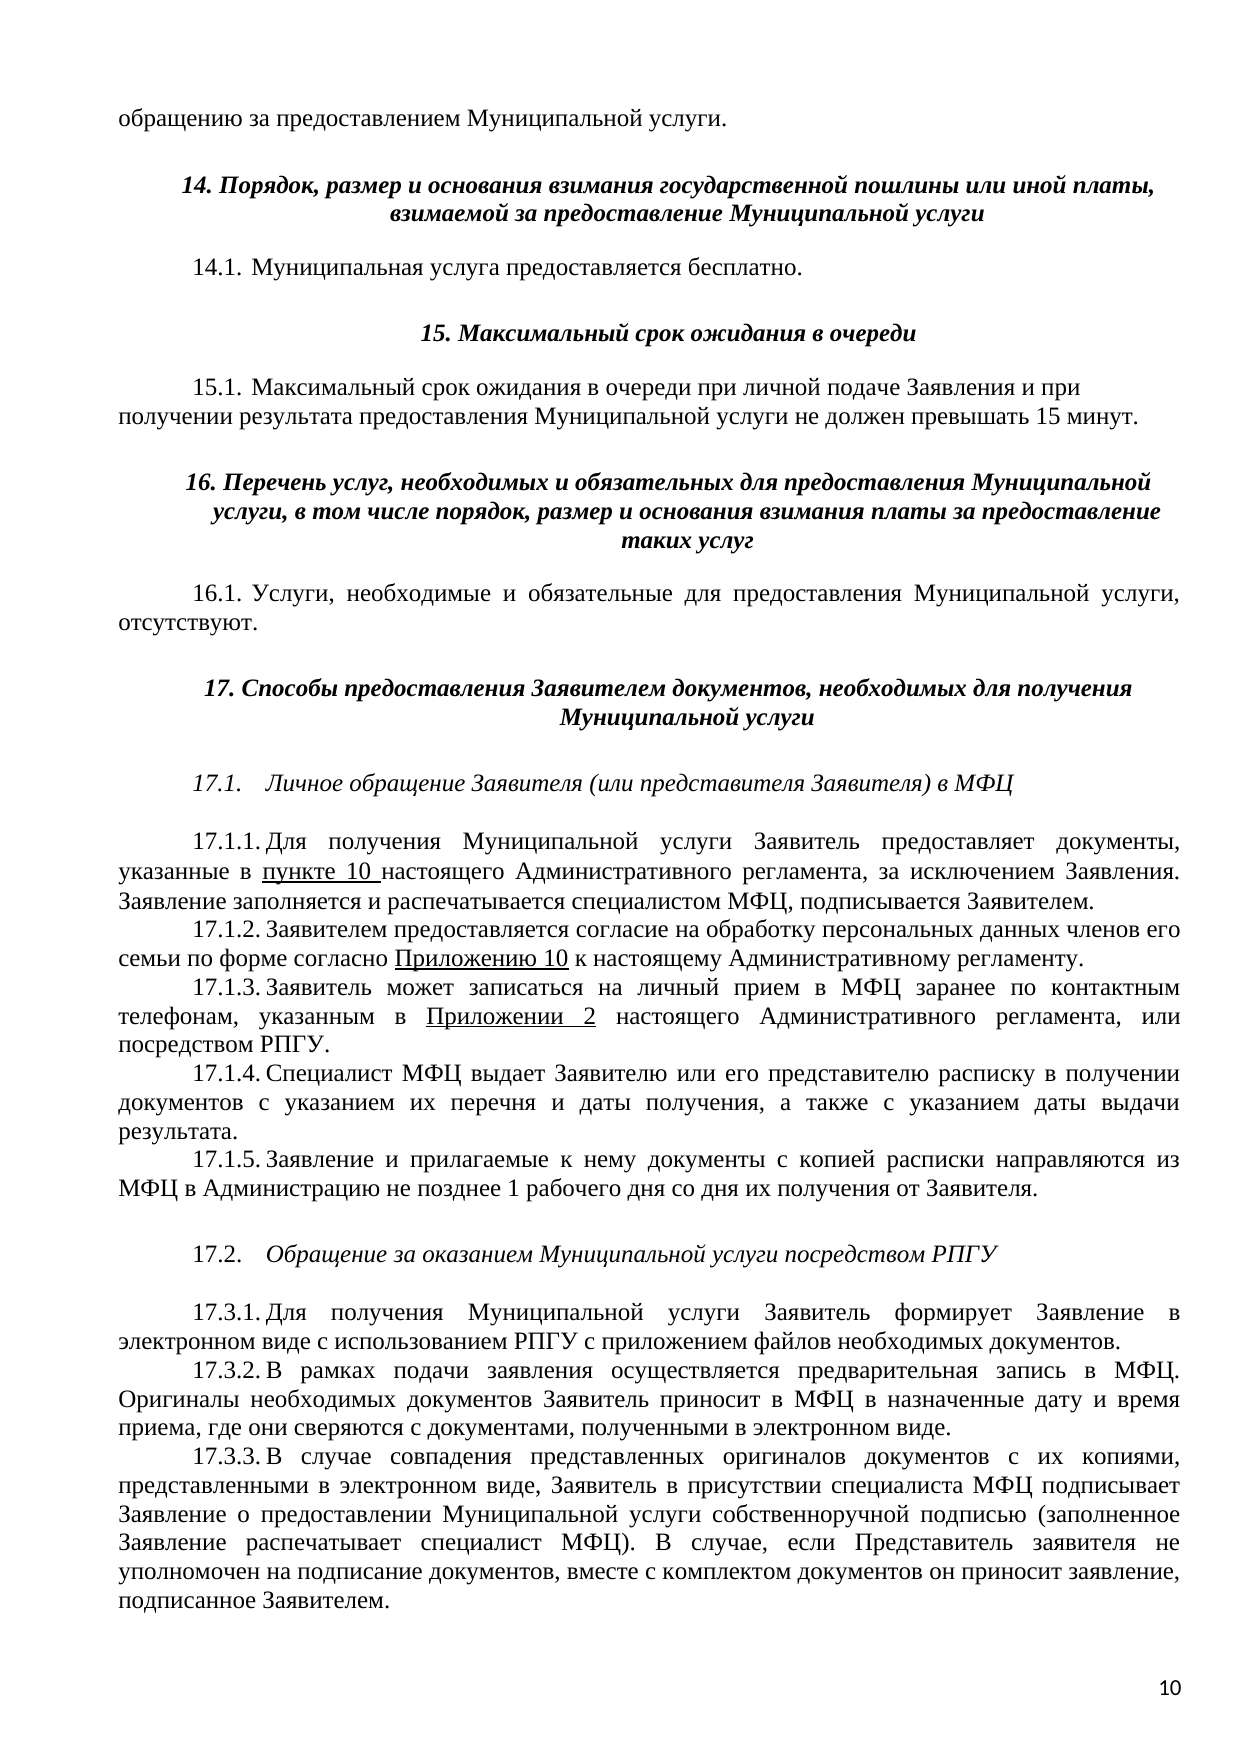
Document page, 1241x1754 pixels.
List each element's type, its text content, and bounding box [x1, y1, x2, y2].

list В рамках подачи заявления осуществляется предварительная запись в МФЦ. Оригиналы необходимых документов Заявитель приносит в МФЦ в назначенные дату и время приема, где они сверяются с документами, полученными в электронном виде. [118, 1355, 1181, 1441]
list Заявителем предоставляется согласие на обработку персональных данных членов его семьи по форме согласно Приложению 10 к настоящему Административному регламенту. [118, 914, 1181, 972]
list Заявитель может записаться на личный прием в МФЦ заранее по контактным телефонам, указанным в Приложении 2 настоящего Административного регламента, или посредством РПГУ. [118, 972, 1181, 1058]
list Специалист МФЦ выдает Заявителю или его представителю расписку в получении документов с указанием их перечня и даты получения, а также с указанием даты выдачи результата. [118, 1058, 1181, 1144]
list Муниципальная услуга предоставляется бесплатно. [192, 252, 1181, 281]
list Обращение за оказанием Муниципальной услуги посредством РПГУ [192, 1239, 1181, 1268]
list Услуги, необходимые и обязательные для предоставления Муниципальной услуги, отсутствуют. [118, 578, 1181, 636]
list В случае совпадения представленных оригиналов документов с их копиями, представленными в электронном виде, Заявитель в присутствии специалиста МФЦ подписывает Заявление о предоставлении Муниципальной услуги собственноручной подписью (заполненное Заявление распечатывает специалист МФЦ). В случае, если Представитель заявителя не уполномочен на подписание документов, вместе с комплектом документов он приносит заявление, подписанное Заявителем. [118, 1441, 1181, 1614]
list Личное обращение Заявителя (или представителя Заявителя) в МФЦ [192, 768, 1181, 797]
list Перечень услуг, необходимых и обязательных для предоставления Муниципальной услуги, в том числе порядок, размер и основания взимания платы за предоставление таких услуг [156, 467, 1181, 553]
list Максимальный срок ожидания в очереди при личной подаче Заявления и при получении результата предоставления Муниципальной услуги не должен превышать 15 минут. [118, 372, 1181, 430]
list Способы предоставления Заявителем документов, необходимых для получения Муниципальной услуги [156, 673, 1181, 731]
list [118, 103, 1181, 132]
list Для получения Муниципальной услуги Заявитель предоставляет документы, указанные в пункте 10 настоящего Административного регламента, за исключением Заявления. Заявление заполняется и распечатывается специалистом МФЦ, подписывается Заявителем. [118, 826, 1181, 914]
list Порядок, размер и основания взимания государственной пошлины или иной платы, взимаемой за предоставление Муниципальной услуги [156, 170, 1181, 227]
list Для получения Муниципальной услуги Заявитель формирует Заявление в электронном виде с использованием РПГУ с приложением файлов необходимых документов. [118, 1297, 1181, 1355]
list Заявление и прилагаемые к нему документы с копией расписки направляются из МФЦ в Администрацию не позднее 1 рабочего дня со дня их получения от Заявителя. [118, 1144, 1181, 1202]
list Максимальный срок ожидания в очереди [156, 318, 1181, 347]
